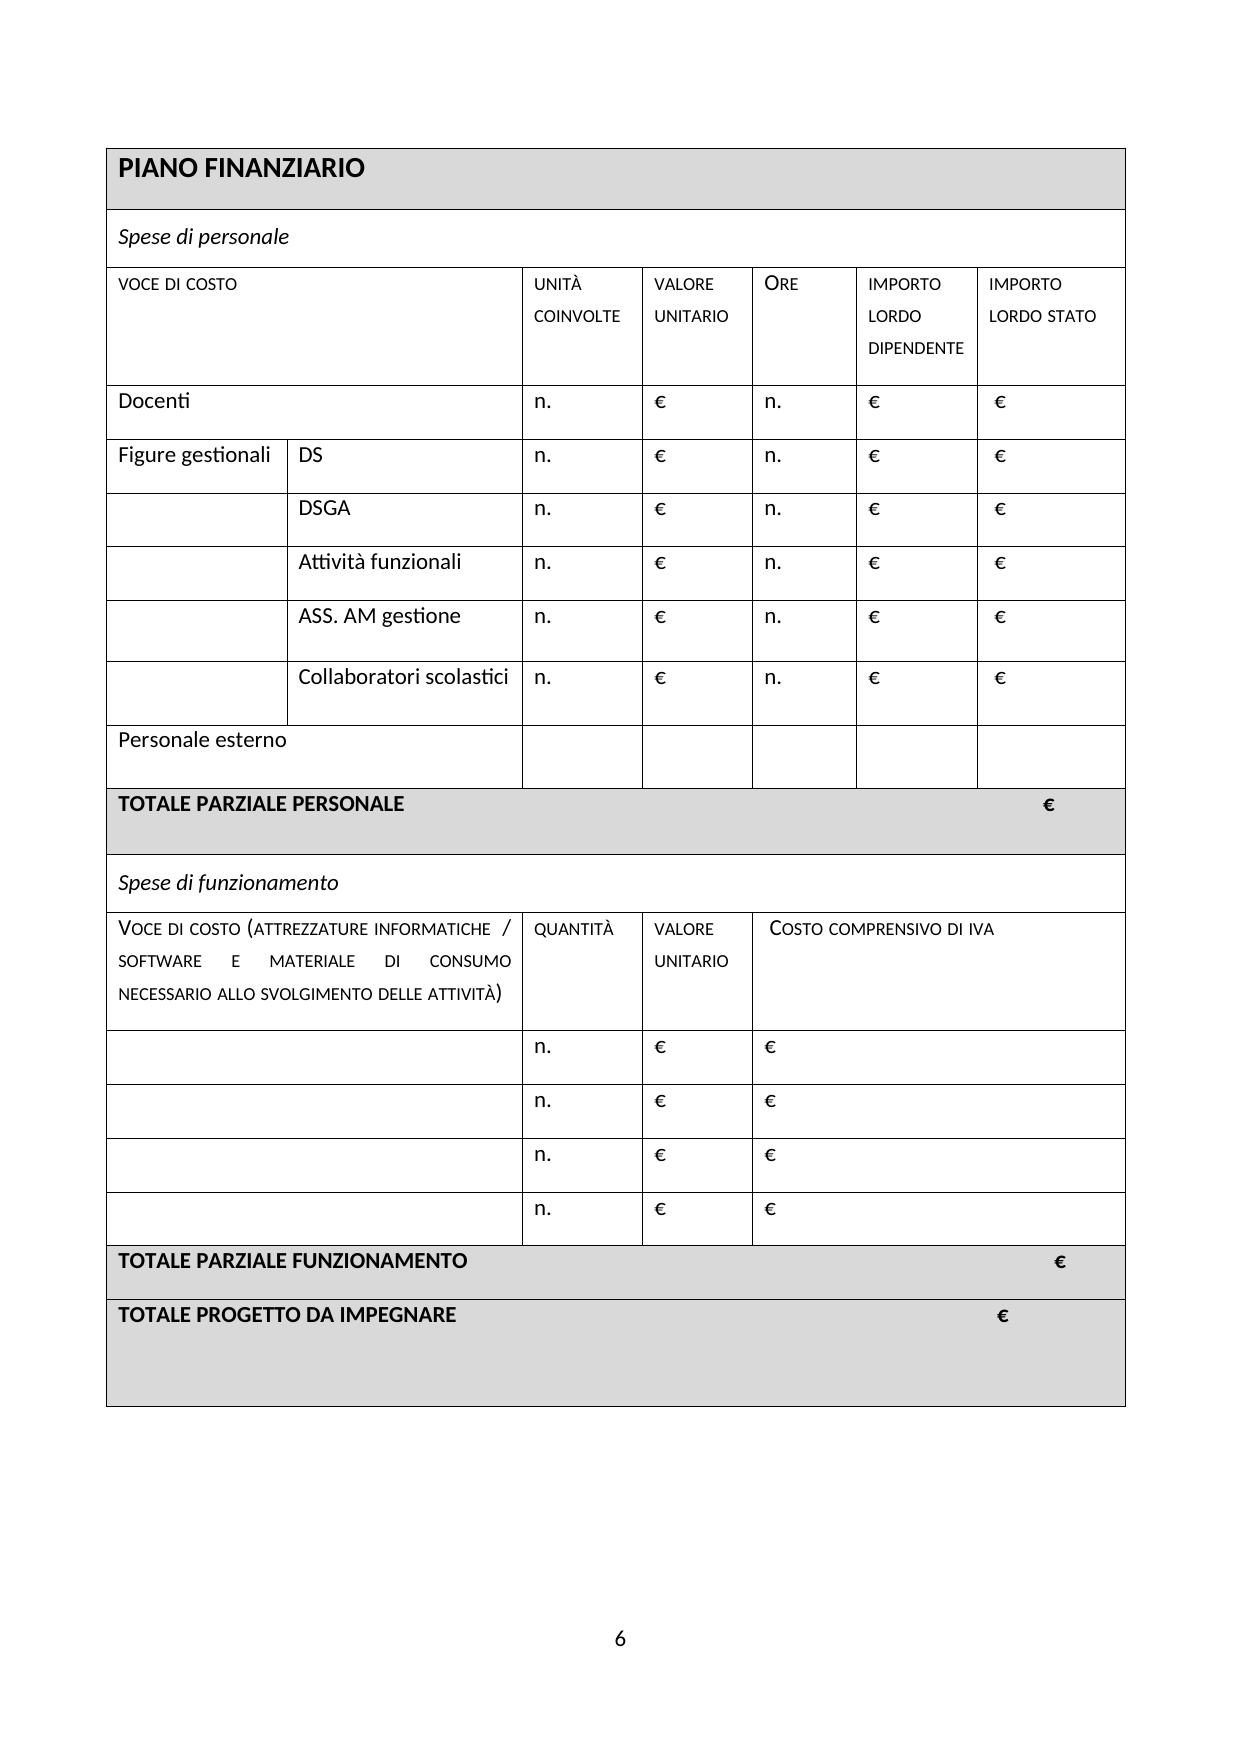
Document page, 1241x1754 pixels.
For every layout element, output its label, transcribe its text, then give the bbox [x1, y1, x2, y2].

table_cell TOTALE PROGETTO DA IMPEGNARE € [107, 1300, 1125, 1406]
table_cell DS [288, 440, 522, 492]
table_cell n. [523, 1139, 642, 1192]
table_cell n. [753, 601, 856, 661]
table_cell Figure gestionali [107, 440, 287, 492]
table_cell € [978, 494, 1125, 546]
table_cell n. [523, 662, 642, 724]
table_cell importo lordo dipendente [857, 268, 977, 385]
table_cell [107, 1085, 522, 1138]
table_cell € [643, 547, 752, 600]
table_cell € [978, 440, 1125, 492]
table_cell n. [523, 1031, 642, 1084]
table_cell valore unitario [643, 913, 752, 1030]
table_cell € [978, 662, 1125, 724]
table_cell Ore [753, 268, 856, 385]
table_cell Docenti [107, 386, 522, 439]
table_cell [107, 601, 287, 661]
table_cell TOTALE PARZIALE PERSONALE € [107, 789, 1125, 854]
table_cell [643, 726, 752, 788]
table_cell TOTALE PARZIALE FUNZIONAMENTO € [107, 1246, 1125, 1299]
table_cell [107, 1031, 522, 1084]
table_cell [107, 494, 287, 546]
table_cell Costo comprensivo di iva [753, 913, 1125, 1030]
table_cell € [857, 601, 977, 661]
table_cell € [978, 547, 1125, 600]
table_cell n. [523, 386, 642, 439]
table_cell Personale esterno [107, 726, 522, 788]
table_cell n. [523, 440, 642, 492]
table_cell € [978, 601, 1125, 661]
table_cell € [857, 494, 977, 546]
table_cell [523, 726, 642, 788]
table_cell n. [753, 440, 856, 492]
table_cell Collaboratori scolastici [288, 662, 522, 724]
table_cell Attività funzionali [288, 547, 522, 600]
table_cell Spese di funzionamento [107, 855, 1125, 912]
table_cell n. [523, 601, 642, 661]
table_cell € [857, 440, 977, 492]
table_cell quantità [523, 913, 642, 1030]
table_cell [107, 1139, 522, 1192]
table_cell n. [753, 386, 856, 439]
table_cell n. [523, 494, 642, 546]
table_cell € [643, 662, 752, 724]
table_cell € [753, 1139, 1125, 1192]
table_cell n. [523, 1193, 642, 1245]
table_cell n. [523, 1085, 642, 1138]
table_cell € [643, 1031, 752, 1084]
table_cell € [643, 386, 752, 439]
table_cell unità coinvolte [523, 268, 642, 385]
table_cell n. [753, 662, 856, 724]
table_cell [107, 547, 287, 600]
table_cell Spese di personale [107, 210, 1125, 267]
table_cell n. [753, 547, 856, 600]
table_cell € [857, 662, 977, 724]
table_cell valore unitario [643, 268, 752, 385]
table_cell [107, 662, 287, 724]
table_cell € [753, 1031, 1125, 1084]
table_cell voce di costo [107, 268, 522, 385]
table_cell Voce di costo (attrezzature informatiche / software e materiale di consumo necessario allo svolgimento delle attività) [107, 913, 522, 1030]
table_cell € [753, 1085, 1125, 1138]
table_header PIANO FINANZIARIO [107, 149, 1125, 209]
table_cell DSGA [288, 494, 522, 546]
table_cell € [643, 601, 752, 661]
table_cell € [643, 1193, 752, 1245]
table_cell € [857, 386, 977, 439]
table_cell € [643, 1085, 752, 1138]
table_cell importo lordo stato [978, 268, 1125, 385]
table_cell € [978, 386, 1125, 439]
table_cell [978, 726, 1125, 788]
table_cell € [643, 494, 752, 546]
table_cell € [643, 1139, 752, 1192]
table_cell [753, 726, 856, 788]
table_cell € [753, 1193, 1125, 1245]
table_cell ASS. AM gestione [288, 601, 522, 661]
table_cell € [643, 440, 752, 492]
table_cell [857, 726, 977, 788]
table_cell n. [753, 494, 856, 546]
table_cell n. [523, 547, 642, 600]
table_cell € [857, 547, 977, 600]
table_cell [107, 1193, 522, 1245]
